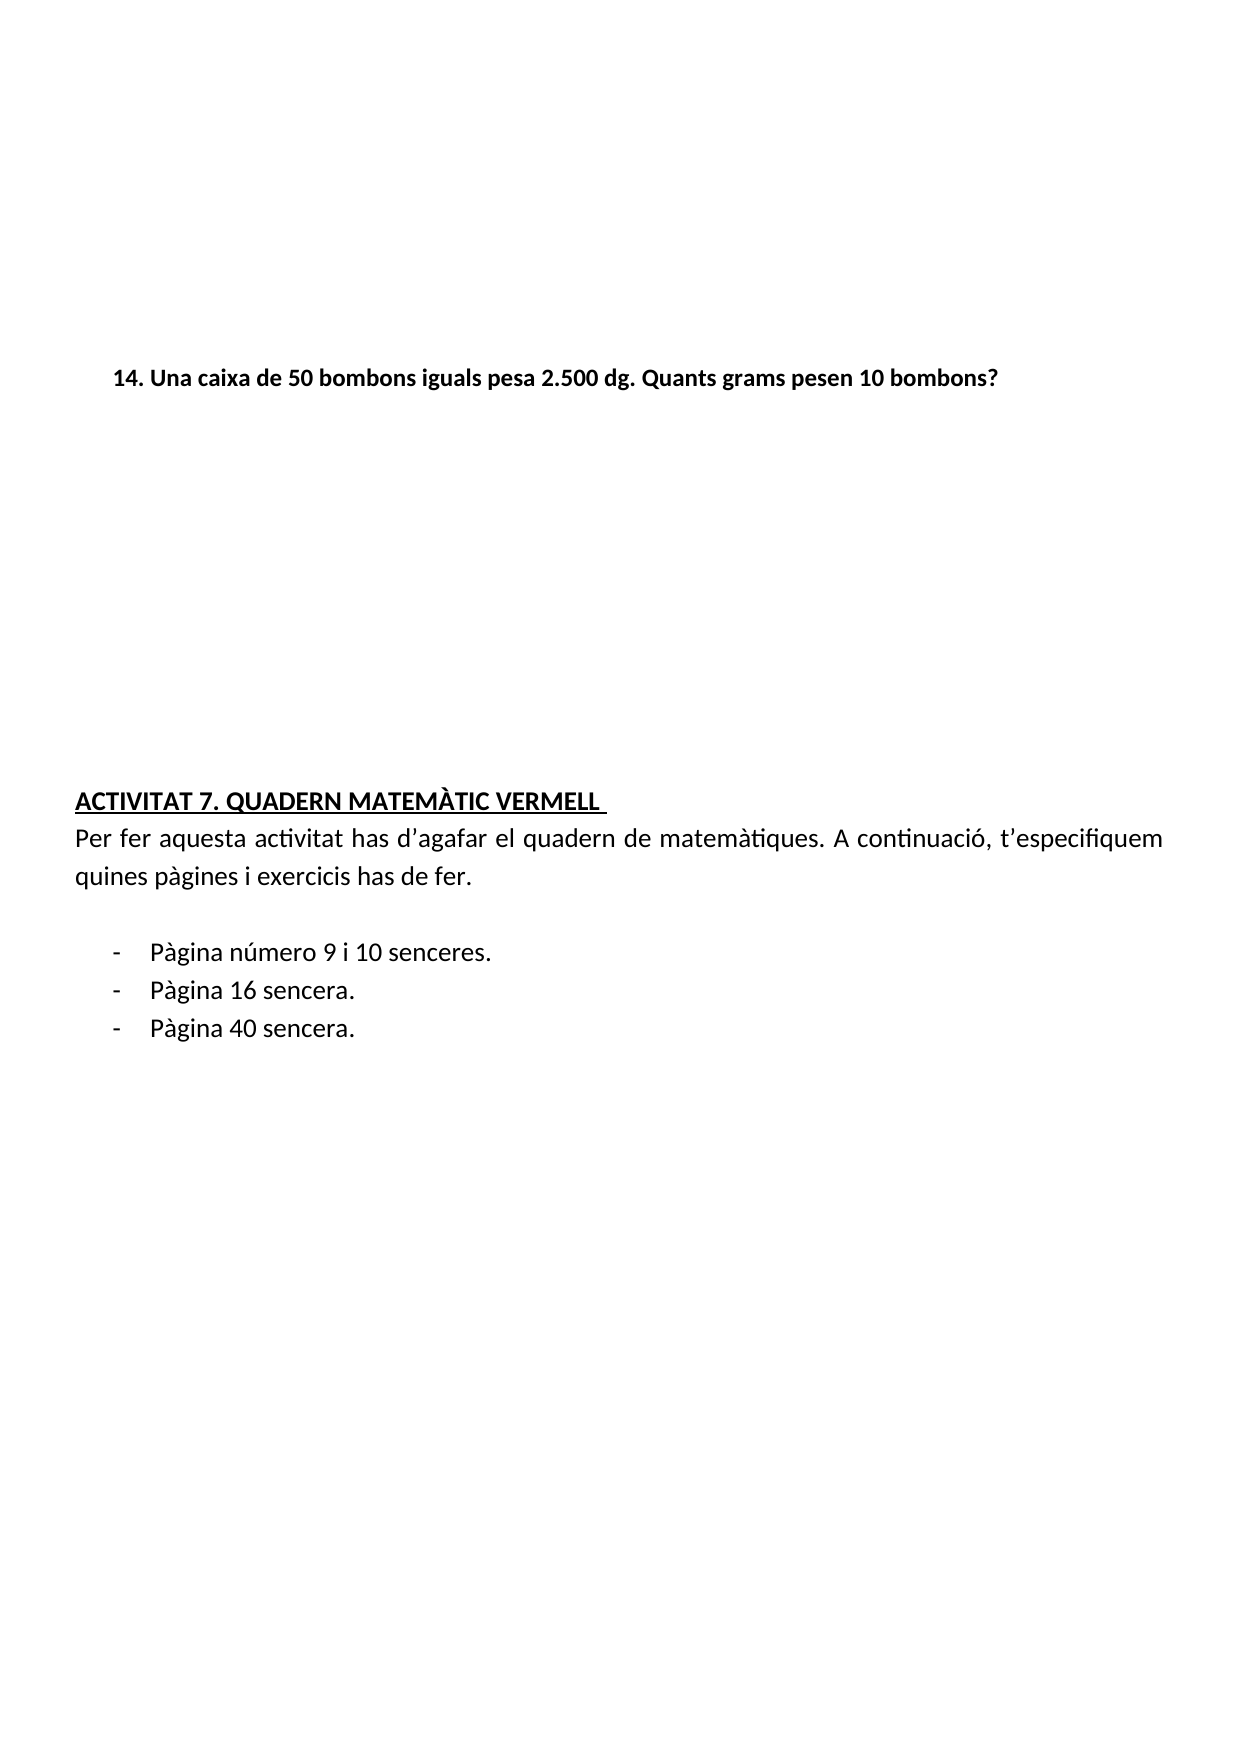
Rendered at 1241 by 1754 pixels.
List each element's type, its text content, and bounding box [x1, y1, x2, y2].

list Pàgina 16 sencera. [112, 973, 1165, 1006]
list Pàgina 40 sencera. [112, 1011, 1165, 1044]
list Pàgina número 9 i 10 senceres. [112, 935, 1165, 968]
list ACTIVITAT 7. QUADERN MATEMÀTIC VERMELL [75, 784, 1165, 817]
list Una caixa de 50 bombons iguals pesa 2.500 dg. Quants grams pesen 10 bombons? [112, 362, 1165, 393]
list Per fer aquesta activitat has d’agafar el quadern de matemàtiques. A continuació, t’especifiquem quines pàgines i exercicis has de fer. [75, 822, 1165, 893]
